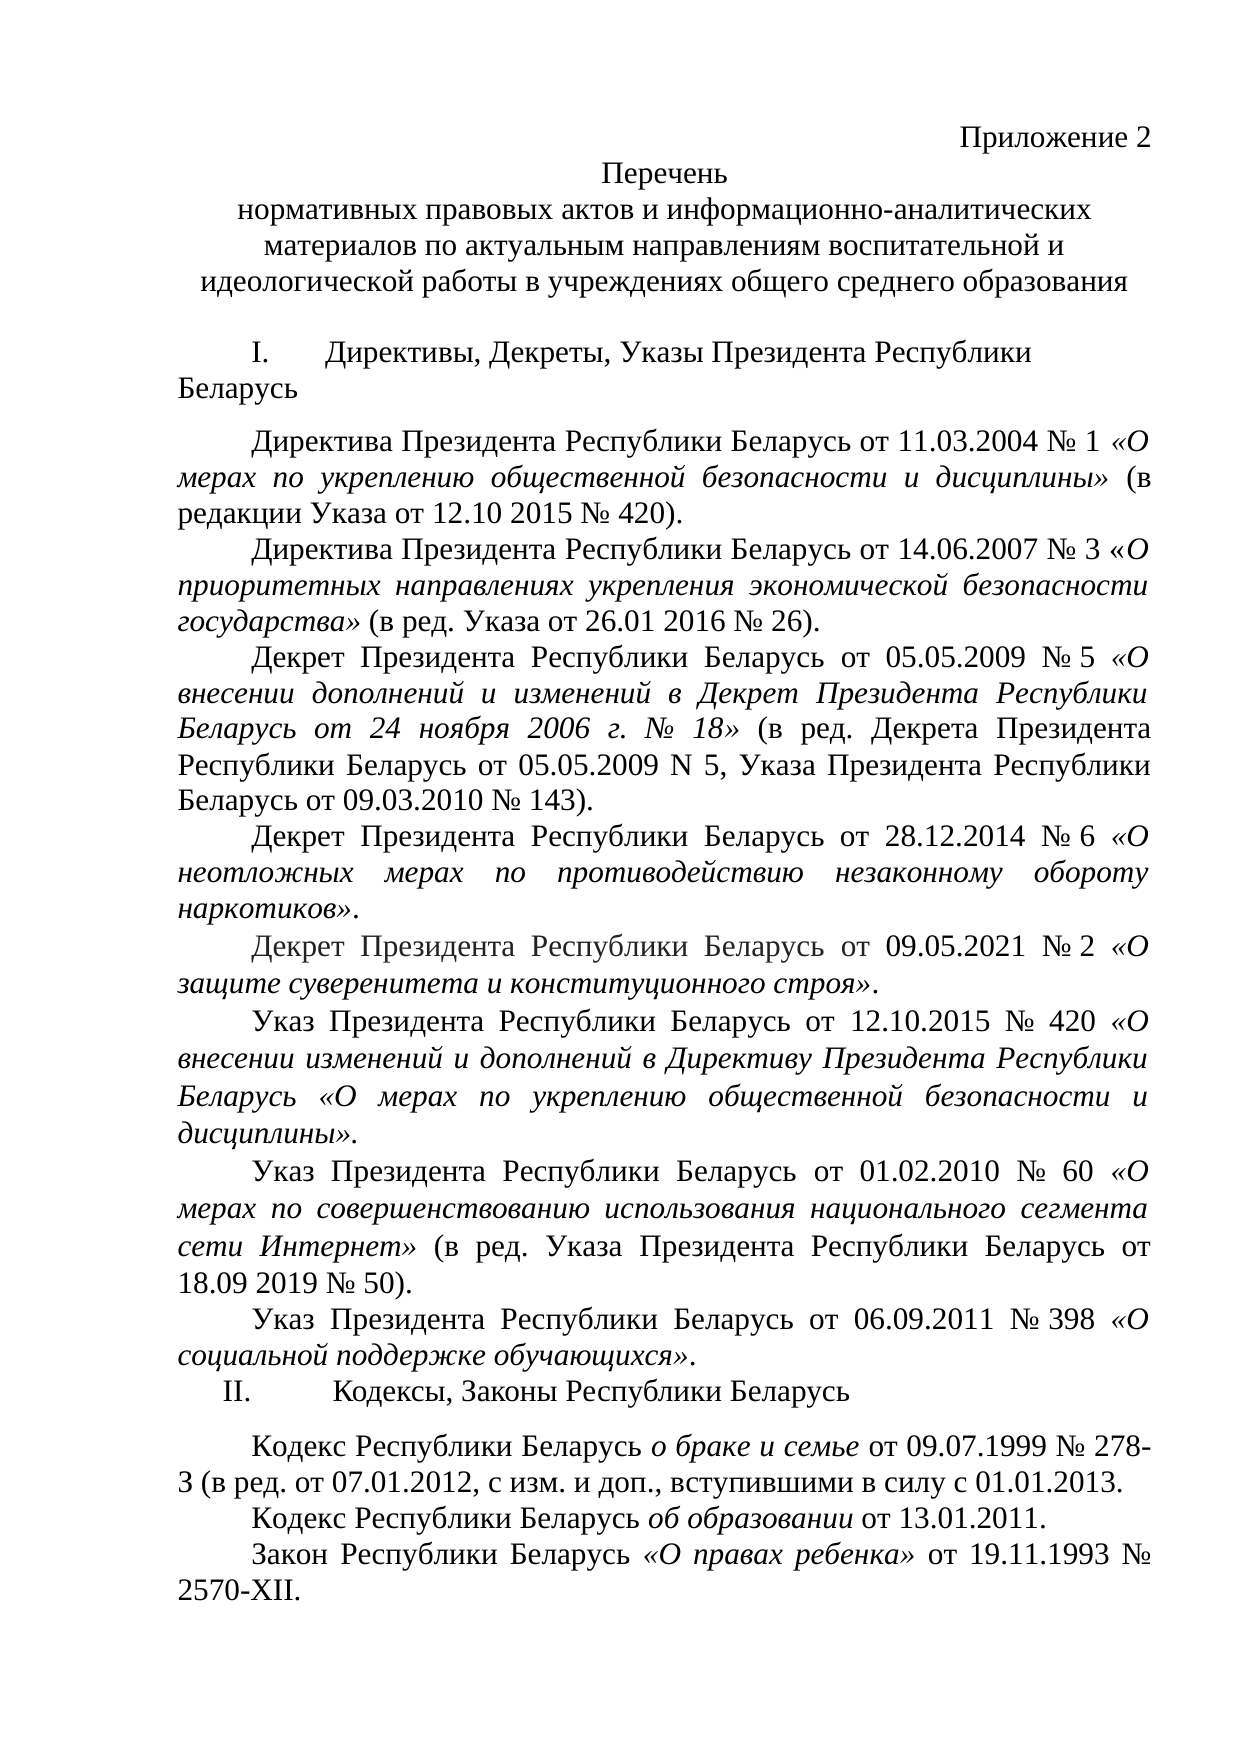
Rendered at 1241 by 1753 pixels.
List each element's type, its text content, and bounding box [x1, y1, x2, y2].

text Декрет Президента Республики Беларусь от 09.05.2021 № 2 «О защите суверенитета и конституционного строя». [177, 925, 1152, 1000]
list Директивы, Декреты, Указы Президента Республики Беларусь [177, 334, 1152, 406]
text Указ Президента Республики Беларусь от 01.02.2010 № 60 «О мерах по совершенствованию использования национального сегмента сети Интернет» (в ред. Указа Президента Республики Беларусь от 18.09 2019 № 50). [177, 1150, 1152, 1300]
text Перечень [177, 154, 1152, 190]
text нормативных правовых актов и информационно-аналитических материалов по актуальным направлениям воспитательной и идеологической работы в учреждениях общего среднего образования [177, 190, 1152, 298]
list Кодексы, Законы Республики Беларусь [177, 1372, 1152, 1408]
text Декрет Президента Республики Беларусь от 28.12.2014 № 6 «О неотложных мерах по противодействию незаконному обороту наркотиков». [177, 818, 1152, 925]
text Директива Президента Республики Беларусь от 14.06.2007 № 3 «О приоритетных направлениях укрепления экономической безопасности государства» (в ред. Указа от 26.01 2016 № 26). [177, 530, 1152, 638]
text Кодекс Республики Беларусь об образовании от 13.01.2011. [177, 1499, 1152, 1536]
text Указ Президента Республики Беларусь от 06.09.2011 № 398 «О социальной поддержке обучающихся». [177, 1300, 1152, 1372]
text Закон Республики Беларусь «О правах ребенка» от 19.11.1993 № 2570-XII. [177, 1536, 1152, 1607]
text Декрет Президента Республики Беларусь от 05.05.2009 № 5 «О внесении дополнений и изменений в Декрет Президента Республики Беларусь от 24 ноября 2006 г. № 18» (в ред. Декрета Президента Республики Беларусь от 05.05.2009 N 5, Указа Президента Республики Беларусь от 09.03.2010 № 143). [177, 638, 1152, 818]
text Указ Президента Республики Беларусь от 12.10.2015 № 420 «О внесении изменений и дополнений в Директиву Президента Республики Беларусь «О мерах по укреплению общественной безопасности и дисциплины». [177, 1000, 1152, 1150]
text Директива Президента Республики Беларусь от 11.03.2004 № 1 «О мерах по укреплению общественной безопасности и дисциплины» (в редакции Указа от 12.10 2015 № 420). [177, 422, 1152, 530]
text Приложение 2 [177, 118, 1152, 154]
text Кодекс Республики Беларусь о браке и семье от 09.07.1999 № 278-З (в ред. от 07.01.2012, с изм. и доп., вступившими в силу с 01.01.2013. [177, 1428, 1152, 1499]
